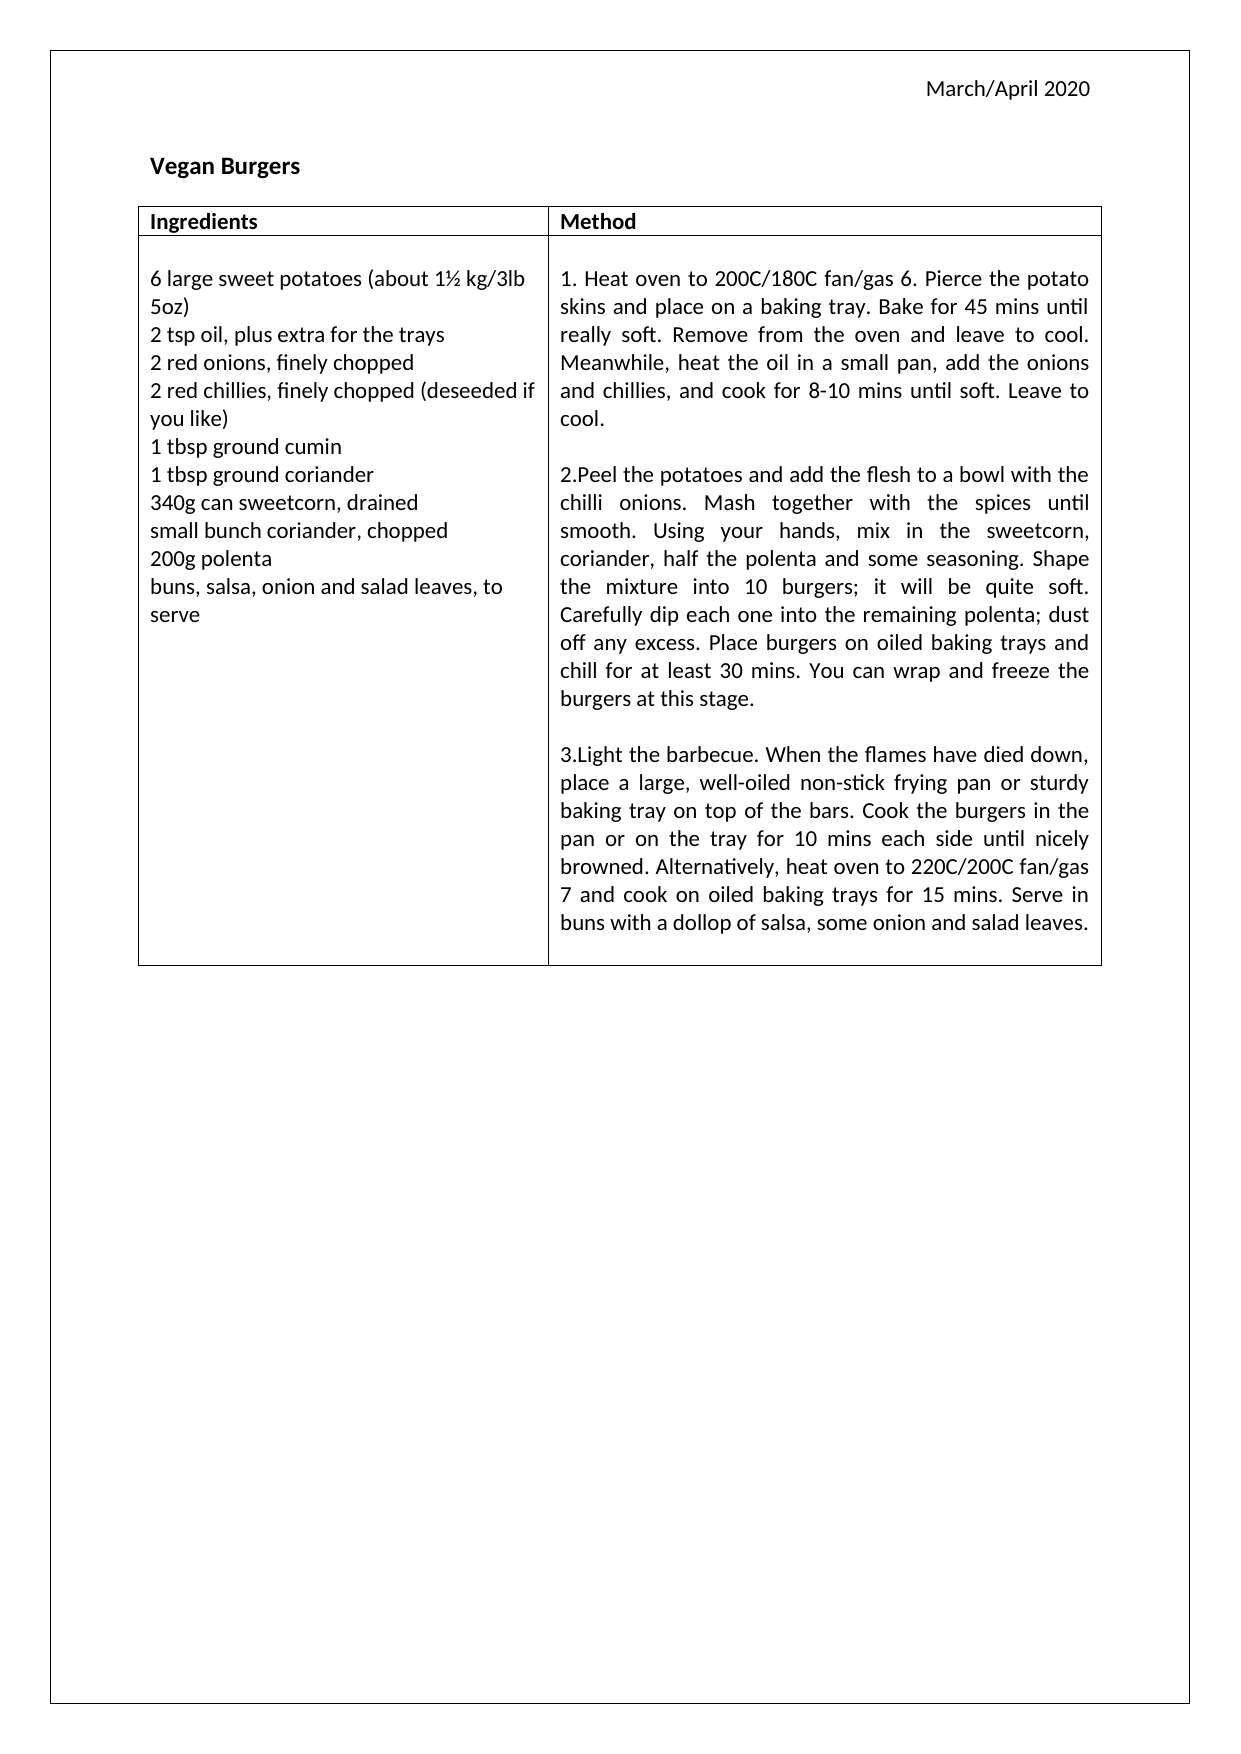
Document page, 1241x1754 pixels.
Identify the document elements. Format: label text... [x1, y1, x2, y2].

text Vegan Burgers [150, 150, 1090, 181]
table_cell 1. Heat oven to 200C/180C fan/gas 6. Pierce the potato skins and place on a baking tray. Bake for 45 mins until really soft. Remove from the oven and leave to cool. Meanwhile, heat the oil in a small pan, add the onions and chillies, and cook for 8-10 mins until soft. Leave to cool. 2.Peel the potatoes and add the flesh to a bowl with the chilli onions. Mash together with the spices until smooth. Using your hands, mix in the sweetcorn, coriander, half the polenta and some seasoning. Shape the mixture into 10 burgers; it will be quite soft. Carefully dip each one into the remaining polenta; dust off any excess. Place burgers on oiled baking trays and chill for at least 30 mins. You can wrap and freeze the burgers at this stage. 3.Light the barbecue. When the flames have died down, place a large, well-oiled non-stick frying pan or sturdy baking tray on top of the bars. Cook the burgers in the pan or on the tray for 10 mins each side until nicely browned. Alternatively, heat oven to 220C/200C fan/gas 7 and cook on oiled baking trays for 15 mins. Serve in buns with a dollop of salsa, some onion and salad leaves. [549, 236, 1101, 964]
table_header Ingredients [139, 207, 548, 235]
table_cell 6 large sweet potatoes (about 1½ kg/3lb 5oz) 2 tsp oil, plus extra for the trays 2 red onions, finely chopped 2 red chillies, finely chopped (deseeded if you like) 1 tbsp ground cumin 1 tbsp ground coriander 340g can sweetcorn, drained small bunch coriander, chopped 200g polenta buns, salsa, onion and salad leaves, to serve [139, 236, 548, 964]
table_header Method [549, 207, 1101, 235]
